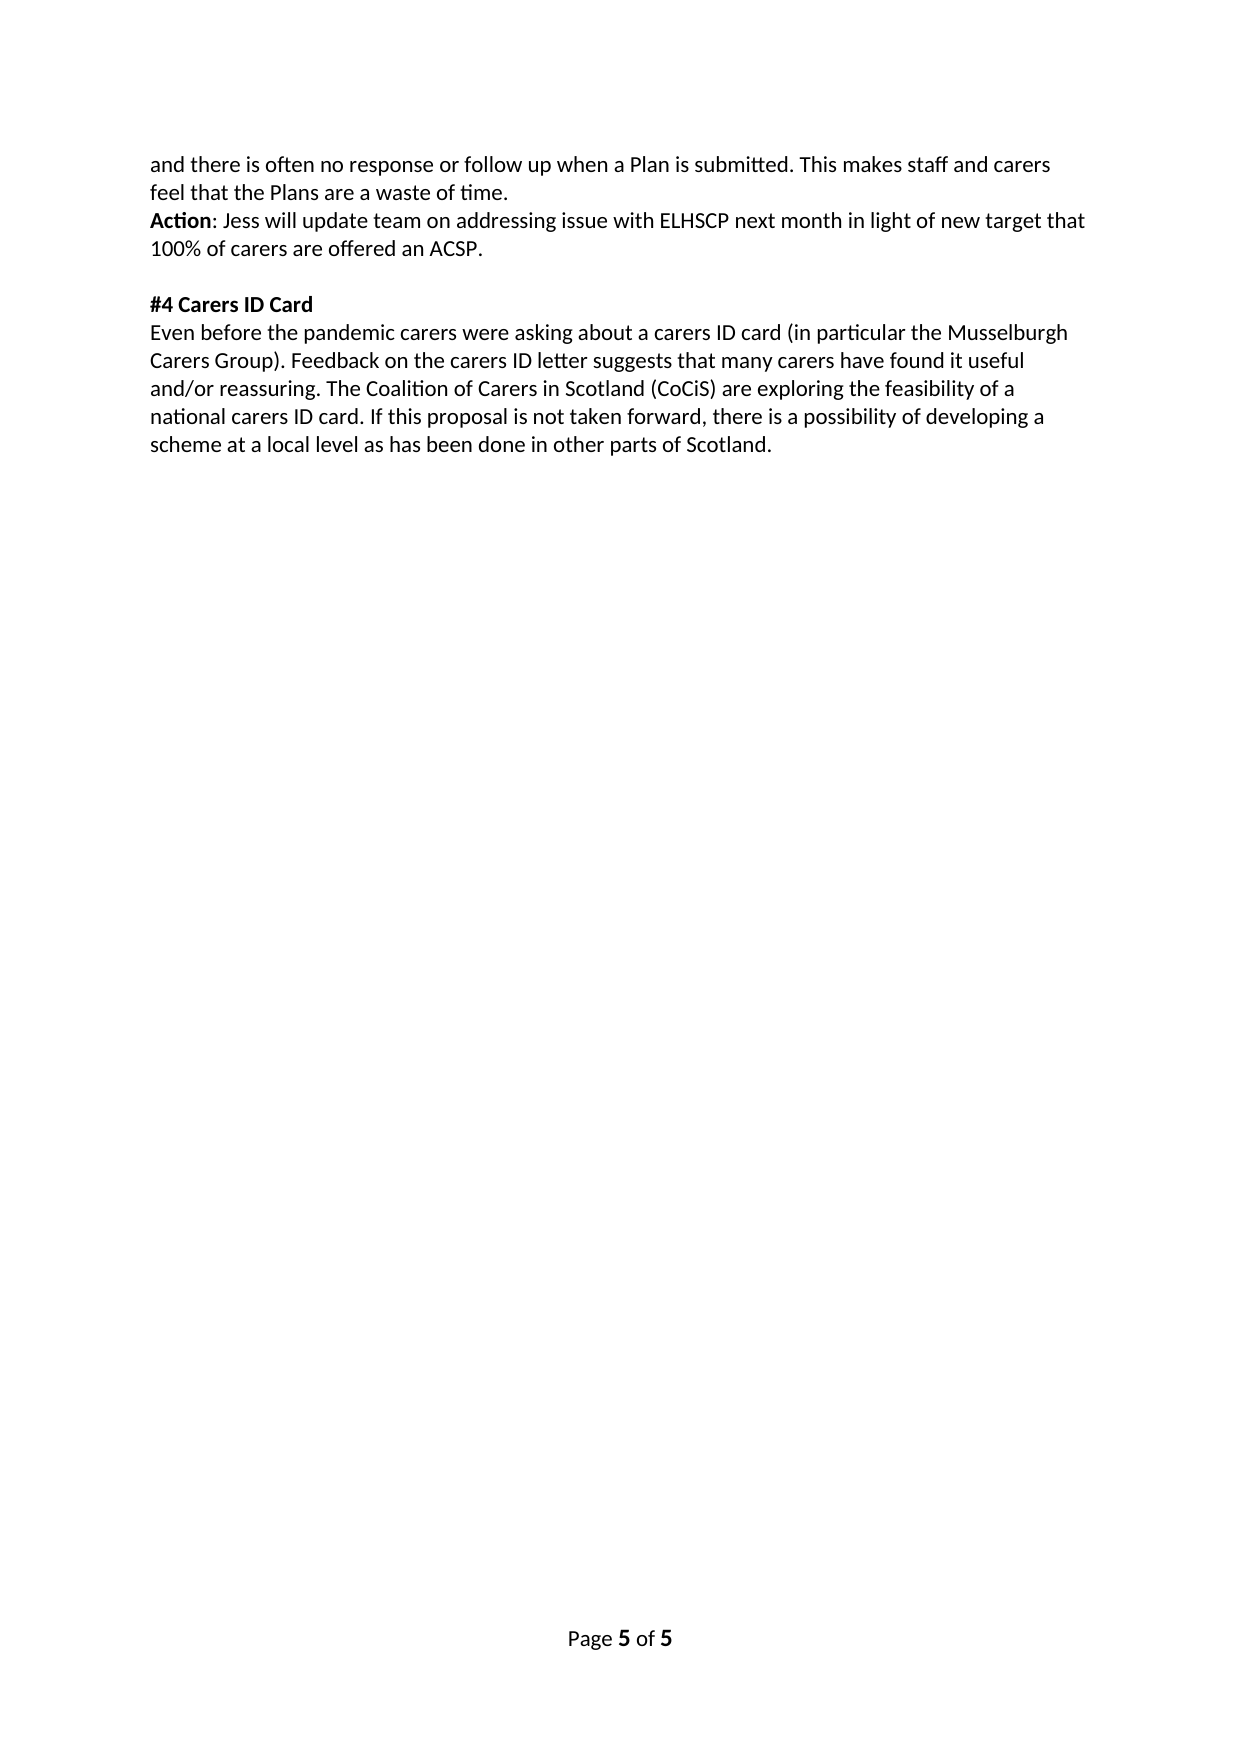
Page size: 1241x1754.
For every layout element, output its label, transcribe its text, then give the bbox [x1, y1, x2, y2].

text Even before the pandemic carers were asking about a carers ID card (in particular the Musselburgh Carers Group). Feedback on the carers ID letter suggests that many carers have found it useful and/or reassuring. The Coalition of Carers in Scotland (CoCiS) are exploring the feasibility of a national carers ID card. If this proposal is not taken forward, there is a possibility of developing a scheme at a local level as has been done in other parts of Scotland. [150, 318, 1090, 458]
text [150, 150, 1090, 206]
text Action: Jess will update team on addressing issue with ELHSCP next month in light of new target that 100% of carers are offered an ACSP. [150, 206, 1090, 262]
text #4 Carers ID Card [150, 290, 1090, 318]
